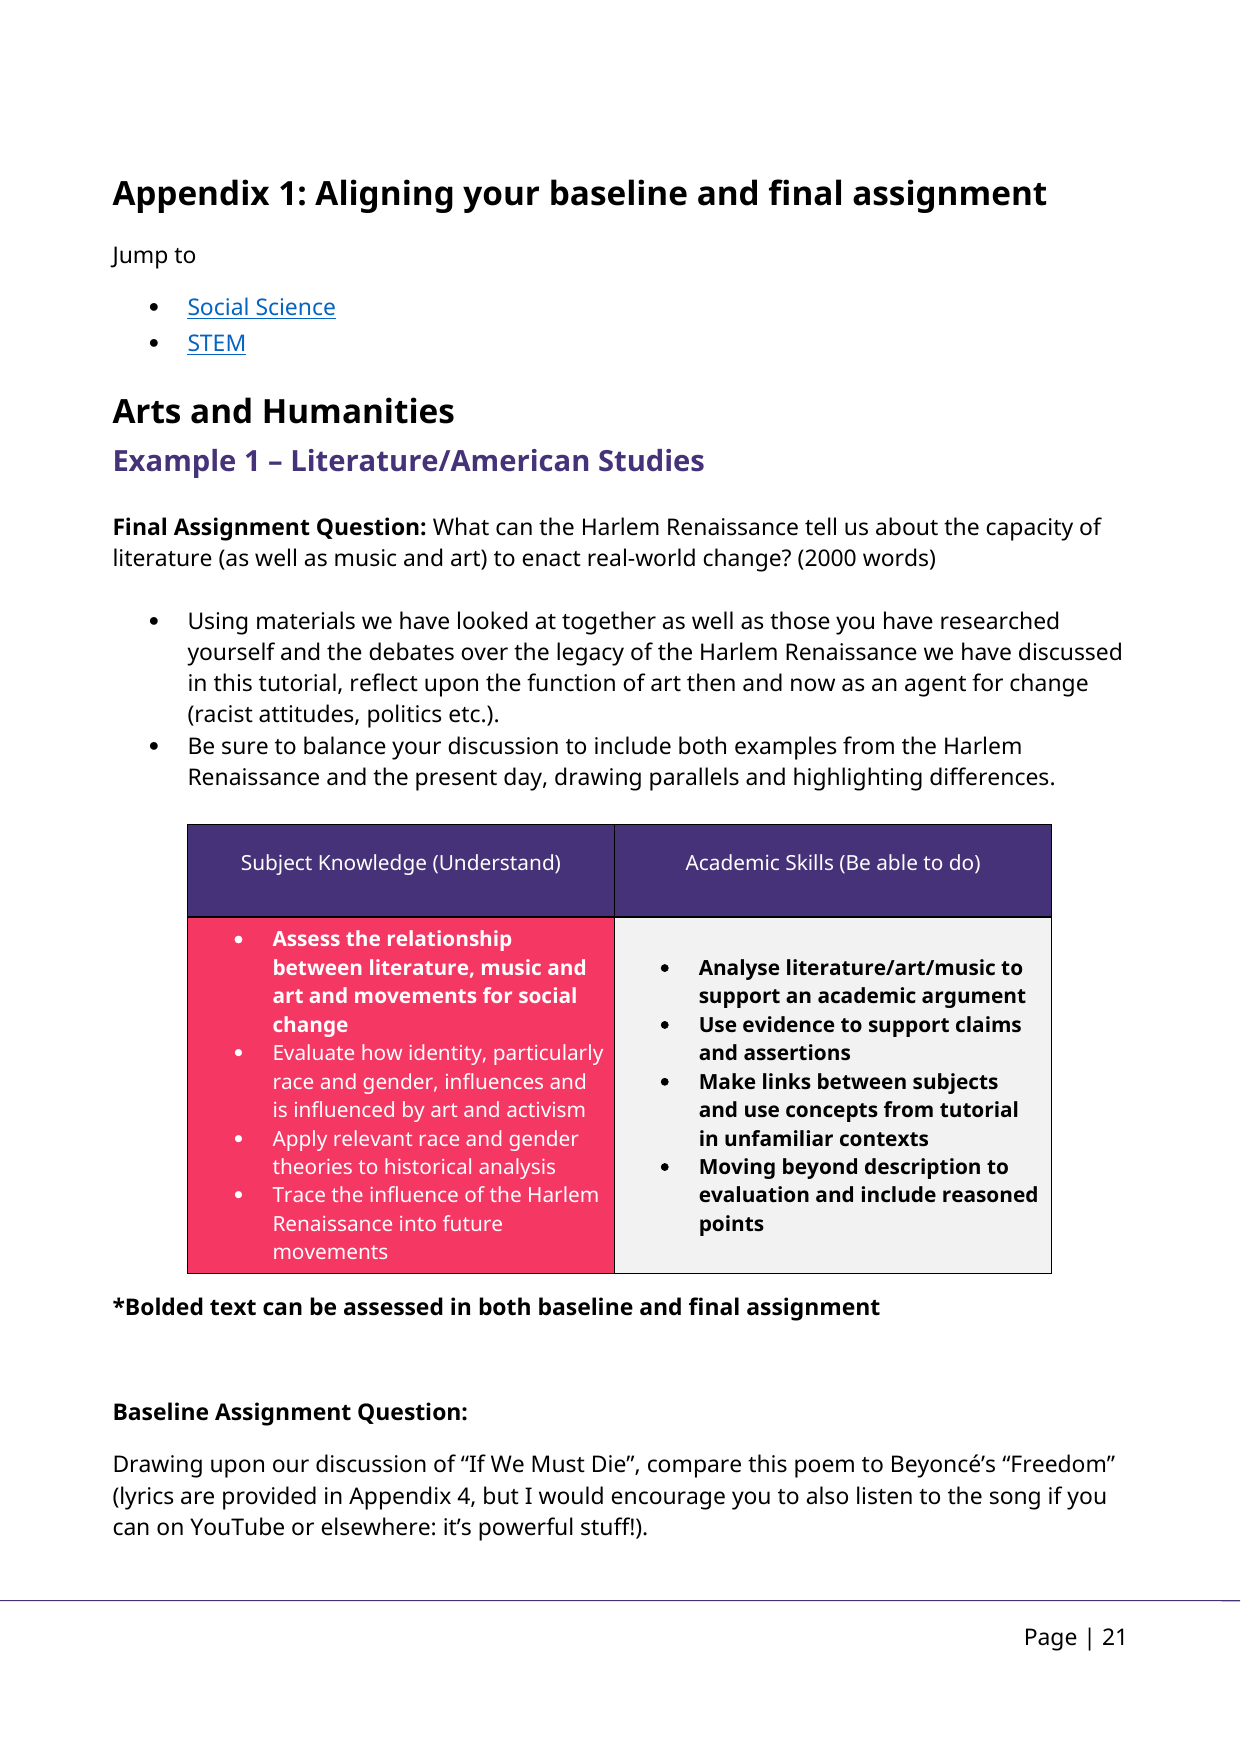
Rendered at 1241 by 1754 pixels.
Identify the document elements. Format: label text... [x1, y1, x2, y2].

table_header Subject Knowledge (Understand) [188, 825, 614, 916]
text Jump to [112, 239, 1128, 270]
text Example 1 – Literature/American Studies [112, 440, 1128, 480]
text Final Assignment Question: What can the Harlem Renaissance tell us about the capacity of literature (as well as music and art) to enact real-world change? (2000 words) [112, 511, 1128, 573]
subtitle Appendix 1: Aligning your baseline and final assignment [112, 170, 1128, 215]
list Be sure to balance your discussion to include both examples from the Harlem Renaissance and the present day, drawing parallels and highlighting differences. [150, 730, 1128, 792]
subtitle Arts and Humanities [112, 388, 1128, 433]
text Drawing upon our discussion of “If We Must Die”, compare this poem to Beyoncé’s “Freedom” (lyrics are provided in Appendix 4, but I would encourage you to also listen to the song if you can on YouTube or elsewhere: it’s powerful stuff!). [112, 1448, 1128, 1542]
text *Bolded text can be assessed in both baseline and final assignment [112, 1291, 1128, 1322]
table_cell Analyse literature/art/music to support an academic argument Use evidence to support claims and assertions Make links between subjects and use concepts from tutorial in unfamiliar contexts Moving beyond description to evaluation and include reasoned points [615, 918, 1051, 1273]
table_header Academic Skills (Be able to do) [615, 825, 1051, 916]
list Social Science [150, 291, 1128, 322]
list STEM [150, 327, 1128, 358]
list Using materials we have looked at together as well as those you have researched yourself and the debates over the legacy of the Harlem Renaissance we have discussed in this tutorial, reflect upon the function of art then and now as an agent for change (racist attitudes, politics etc.). [150, 605, 1128, 730]
table_cell Assess the relationship between literature, music and art and movements for social change Evaluate how identity, particularly race and gender, influences and is influenced by art and activism Apply relevant race and gender theories to historical analysis Trace the influence of the Harlem Renaissance into future movements [188, 918, 614, 1273]
text Baseline Assignment Question: [112, 1396, 1128, 1427]
